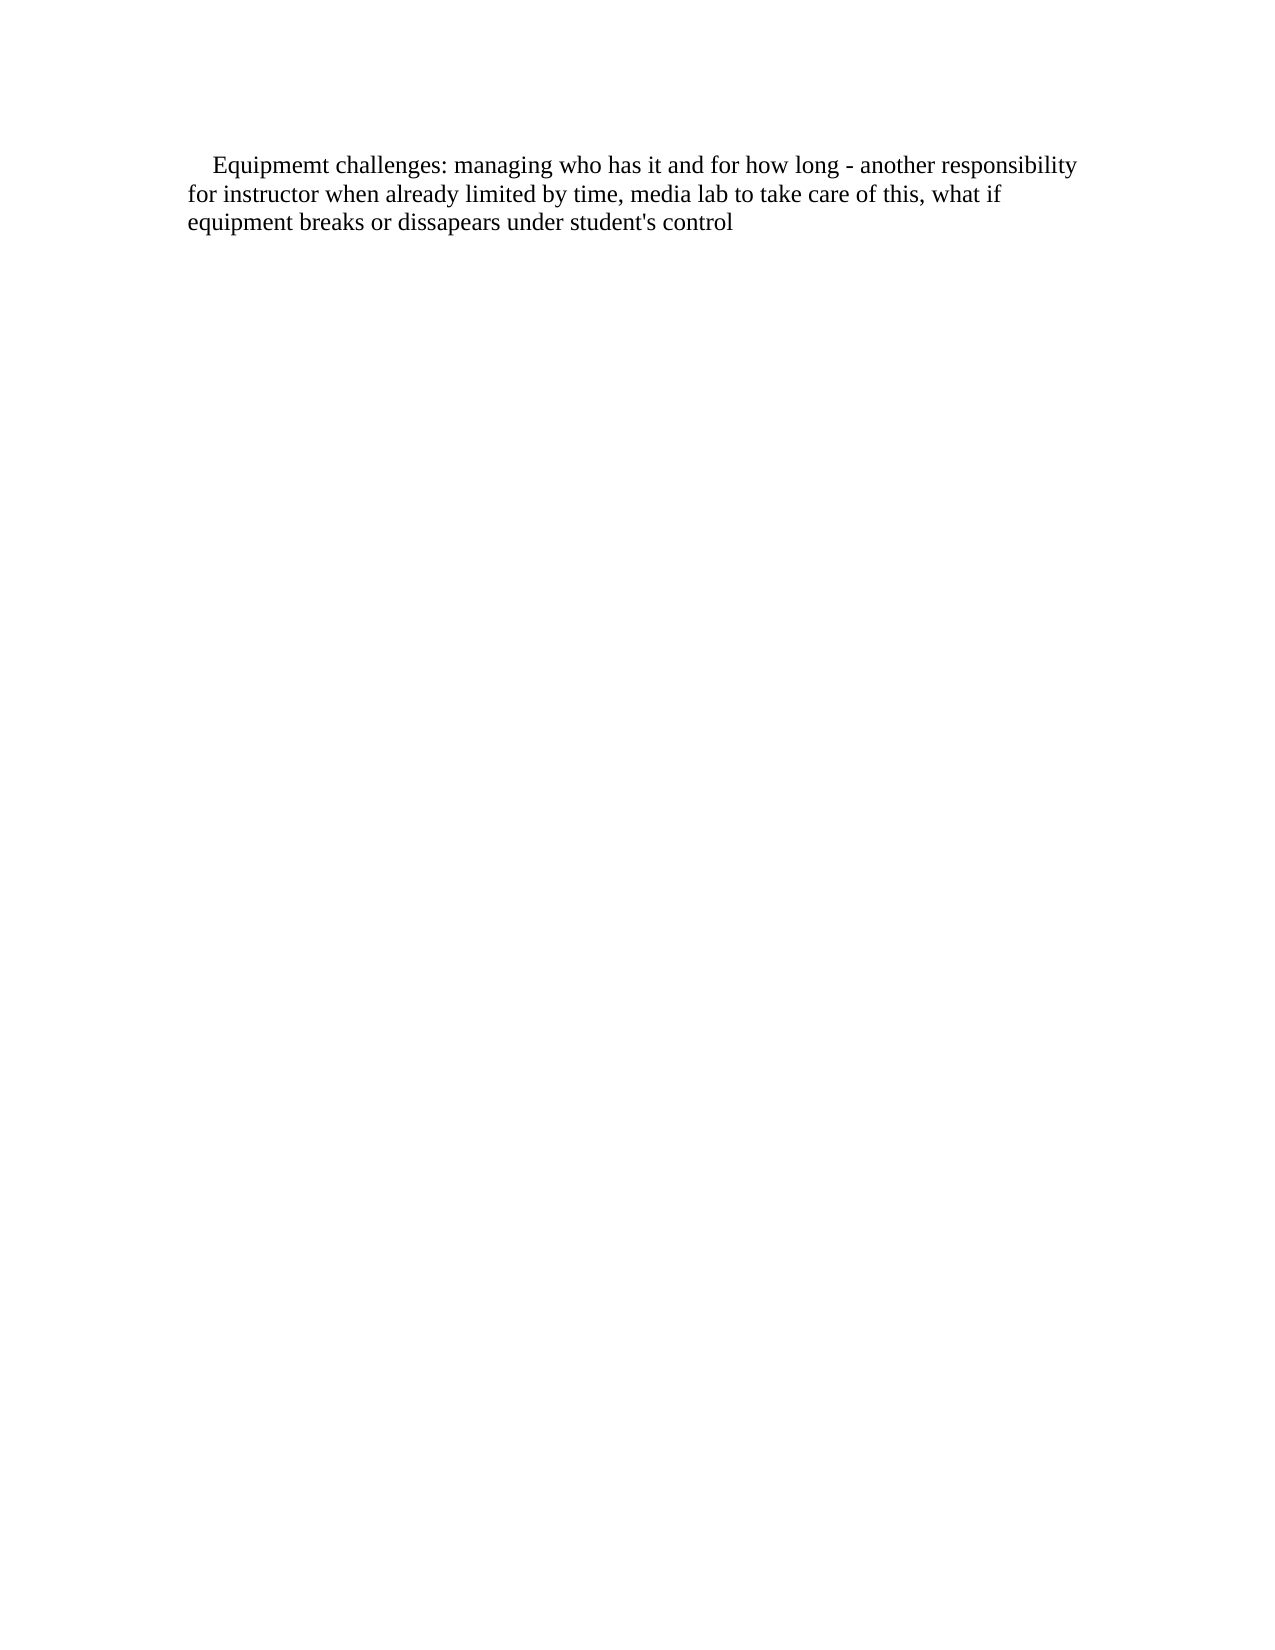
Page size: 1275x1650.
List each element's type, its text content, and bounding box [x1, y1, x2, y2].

text Equipmemt challenges: managing who has it and for how long - another responsibility for instructor when already limited by time, media lab to take care of this, what if equipment breaks or dissapears under student's control [187, 150, 1087, 236]
